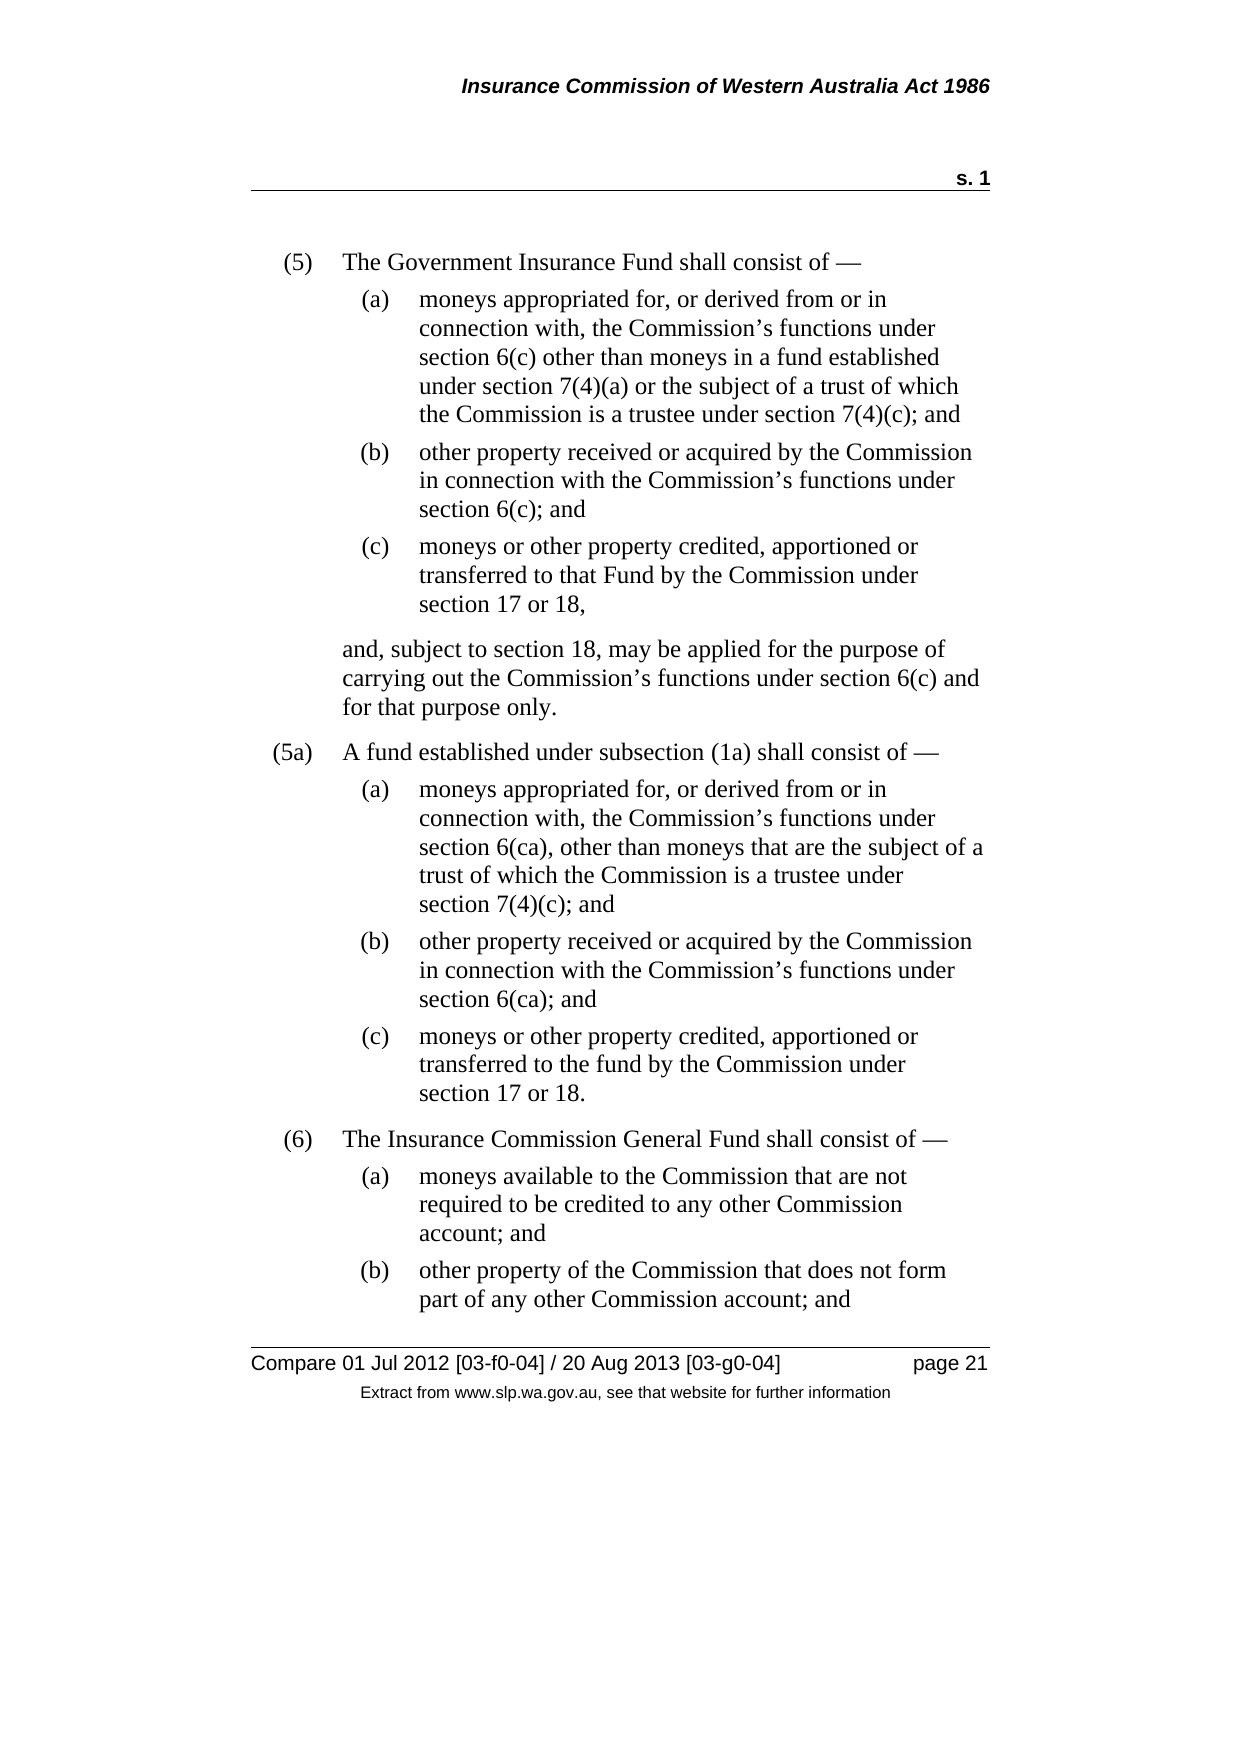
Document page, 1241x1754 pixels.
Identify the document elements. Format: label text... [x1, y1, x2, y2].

text (6) The Insurance Commission General Fund shall consist of — [251, 1124, 990, 1152]
text (c) moneys or other property credited, apportioned or transferred to that Fund by the Commission under section 17 or 18, [251, 531, 990, 617]
text (a) moneys available to the Commission that are not required to be credited to any other Commission account; and [251, 1161, 990, 1247]
text (b) other property received or acquired by the Commission in connection with the Commission’s functions under section 6(ca); and [251, 926, 990, 1012]
text and, subject to section 18, may be applied for the purpose of carrying out the Commission’s functions under section 6(c) and for that purpose only. [251, 634, 990, 720]
text (b) other property received or acquired by the Commission in connection with the Commission’s functions under section 6(c); and [251, 437, 990, 523]
text (b) other property of the Commission that does not form part of any other Commission account; and [251, 1255, 990, 1313]
text (5a) A fund established under subsection (1a) shall consist of — [251, 737, 990, 766]
text (a) moneys appropriated for, or derived from or in connection with, the Commission’s functions under section 6(ca), other than moneys that are the subject of a trust of which the Commission is a trustee under section 7(4)(c); and [251, 774, 990, 918]
text (a) moneys appropriated for, or derived from or in connection with, the Commission’s functions under section 6(c) other than moneys in a fund established under section 7(4)(a) or the subject of a trust of which the Commission is a trustee under section 7(4)(c); and [251, 284, 990, 428]
text (5) The Government Insurance Fund shall consist of — [251, 247, 990, 276]
text (c) moneys or other property credited, apportioned or transferred to the fund by the Commission under section 17 or 18. [251, 1021, 990, 1107]
